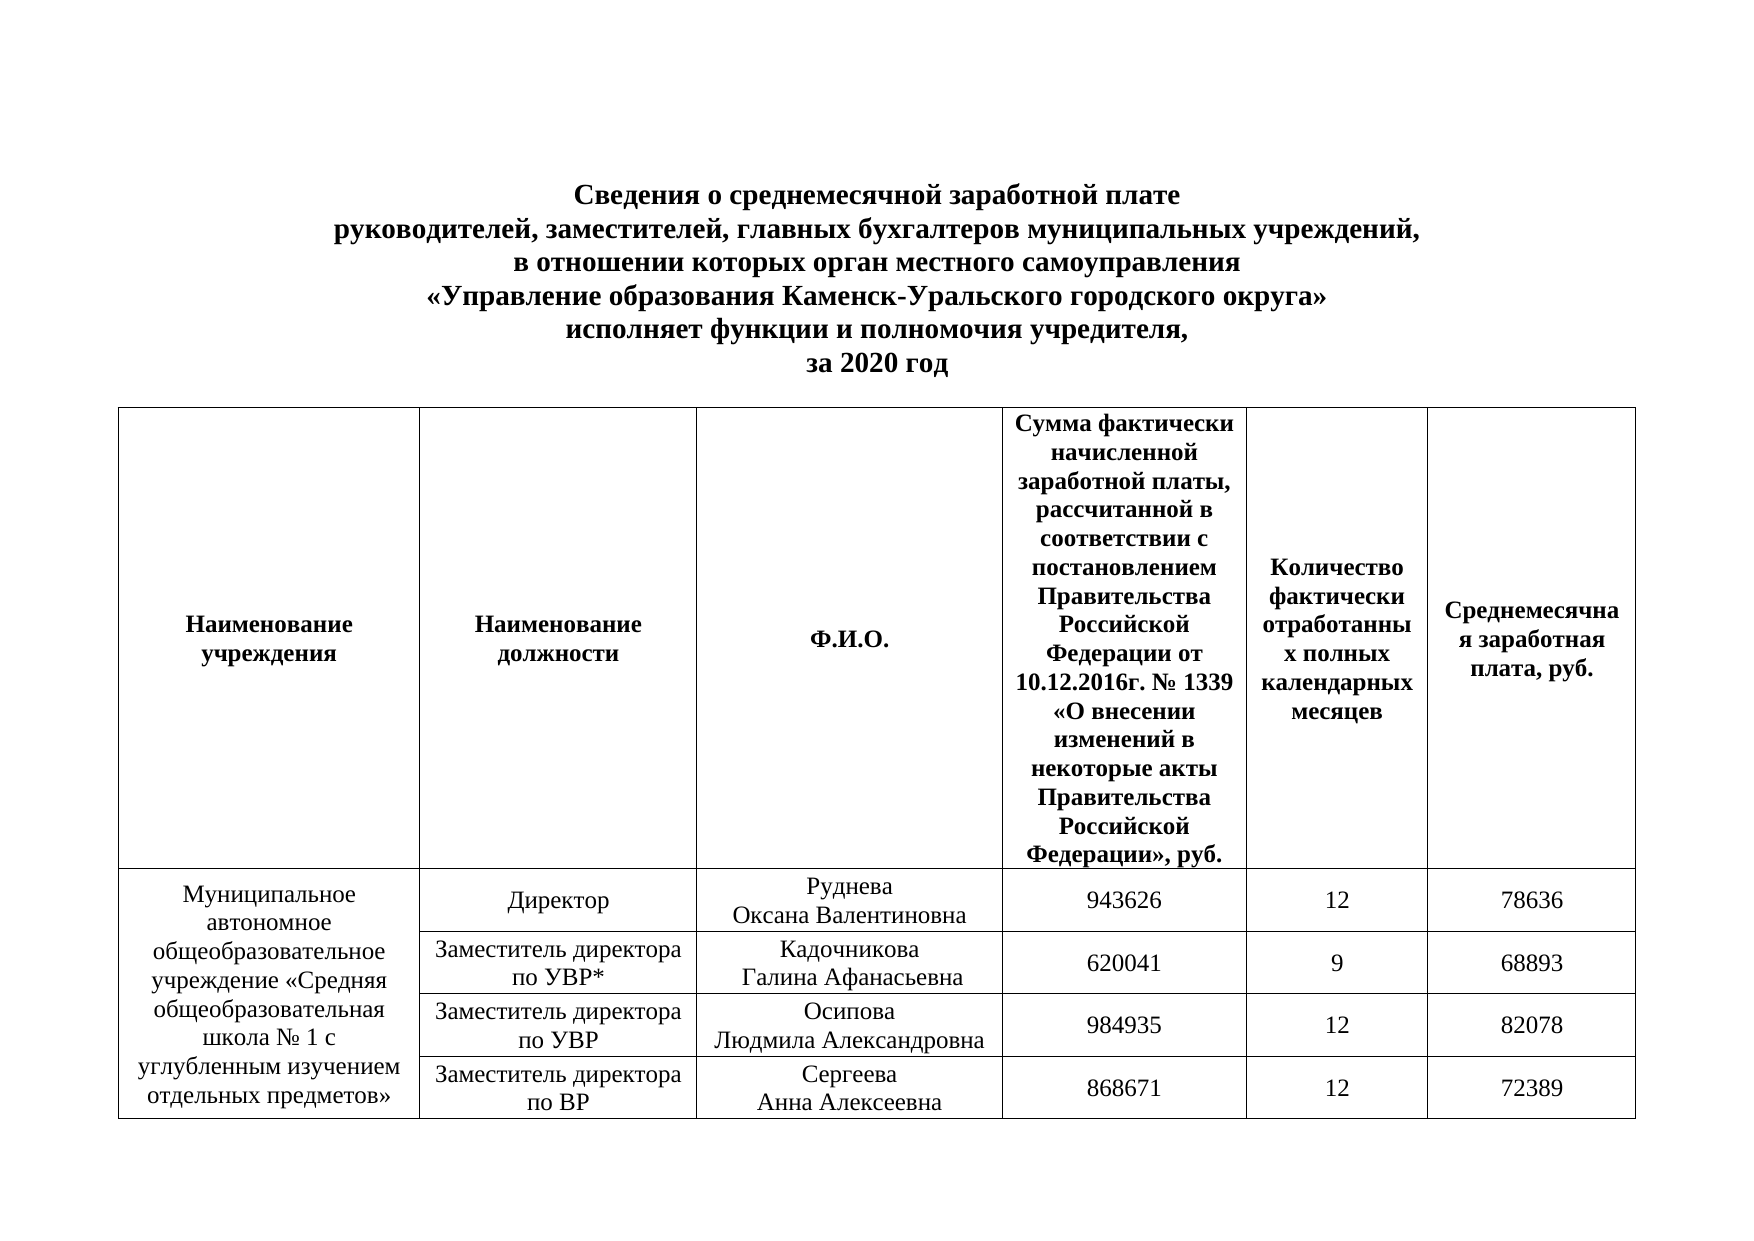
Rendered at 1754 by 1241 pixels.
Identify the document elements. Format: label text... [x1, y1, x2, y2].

table_cell 620041 [1003, 932, 1246, 993]
table_cell 9 [1247, 932, 1427, 993]
text исполняет функции и полномочия учредителя, [118, 311, 1636, 345]
table_cell 943626 [1003, 869, 1246, 931]
table_cell Заместитель директора по УВР* [420, 932, 696, 993]
table_header Наименование должности [420, 408, 696, 868]
table_cell Руднева Оксана Валентиновна [697, 869, 1002, 931]
table_cell Заместитель директора по УВР [420, 994, 696, 1056]
table_cell 82078 [1428, 994, 1635, 1056]
text руководителей, заместителей, главных бухгалтеров муниципальных учреждений, [118, 211, 1636, 244]
table_cell Кадочникова Галина Афанасьевна [697, 932, 1002, 993]
table_header Ф.И.О. [697, 408, 1002, 868]
table_cell Муниципальное автономное общеобразовательное учреждение «Средняя общеобразовательная школа № 1 с углубленным изучением отдельных предметов» [119, 869, 419, 1118]
table_cell 984935 [1003, 994, 1246, 1056]
text Сведения о среднемесячной заработной плате [118, 177, 1636, 211]
table_cell Сергеева Анна Алексеевна [697, 1057, 1002, 1118]
text за 2020 год [118, 345, 1636, 378]
table_header Сумма фактически начисленной заработной платы, рассчитанной в соответствии с постановлением Правительства Российской Федерации от 10.12.2016г. № 1339 «О внесении изменений в некоторые акты Правительства Российской Федерации», руб. [1003, 408, 1246, 868]
table_cell 78636 [1428, 869, 1635, 931]
table_header Среднемесячная заработная плата, руб. [1428, 408, 1635, 868]
table_header Наименование учреждения [119, 408, 419, 868]
table_cell 12 [1247, 994, 1427, 1056]
table_cell Осипова Людмила Александровна [697, 994, 1002, 1056]
text «Управление образования Каменск-Уральского городского округа» [118, 278, 1636, 311]
table_cell 12 [1247, 1057, 1427, 1118]
text в отношении которых орган местного самоуправления [118, 244, 1636, 278]
table_cell 72389 [1428, 1057, 1635, 1118]
table_cell 868671 [1003, 1057, 1246, 1118]
table_cell 68893 [1428, 932, 1635, 993]
table_cell Директор [420, 869, 696, 931]
table_header Количество фактически отработанных полных календарных месяцев [1247, 408, 1427, 868]
table_cell 12 [1247, 869, 1427, 931]
table_cell Заместитель директора по ВР [420, 1057, 696, 1118]
